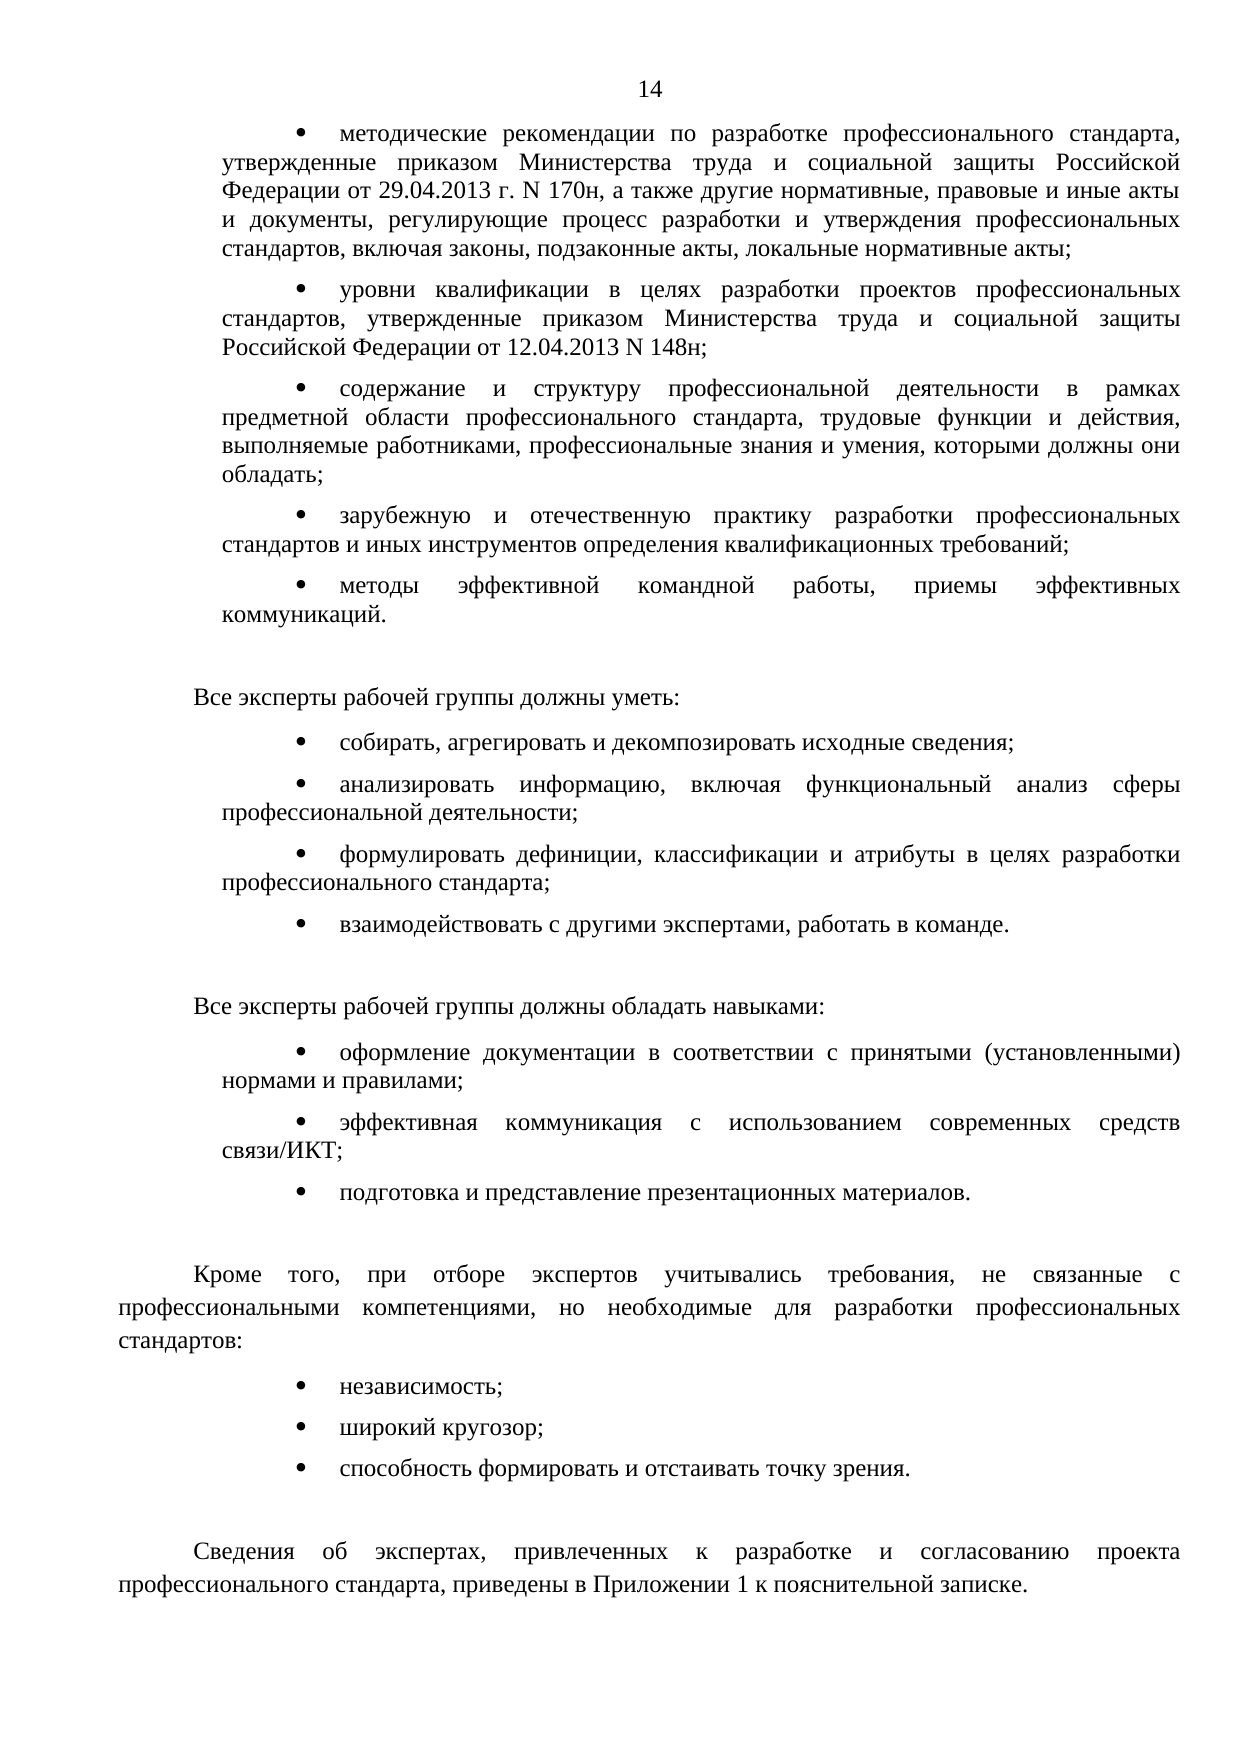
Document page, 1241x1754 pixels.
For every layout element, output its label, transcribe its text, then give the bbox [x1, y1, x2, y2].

text анализировать информацию, включая функциональный анализ сферы профессиональной деятельности; [222, 769, 1181, 826]
text Все эксперты рабочей группы должны обладать навыками: [118, 991, 1181, 1020]
text независимость; [222, 1371, 1181, 1399]
text формулировать дефиниции, классификации и атрибуты в целях разработки профессионального стандарта; [222, 839, 1181, 896]
text Сведения об экспертах, привлеченных к разработке и согласованию проекта профессионального стандарта, приведены в Приложении 1 к пояснительной записке. [118, 1536, 1181, 1597]
text содержание и структуру профессиональной деятельности в рамках предметной области профессионального стандарта, трудовые функции и действия, выполняемые работниками, профессиональные знания и умения, которыми должны они обладать; [222, 373, 1181, 488]
text собирать, агрегировать и декомпозировать исходные сведения; [222, 727, 1181, 756]
text взаимодействовать с другими экспертами, работать в команде. [222, 909, 1181, 937]
text методы эффективной командной работы, приемы эффективных коммуникаций. [222, 571, 1181, 628]
text зарубежную и отечественную практику разработки профессиональных стандартов и иных инструментов определения квалификационных требований; [222, 501, 1181, 558]
text Кроме того, при отборе экспертов учитывались требования, не связанные с профессиональными компетенциями, но необходимые для разработки профессиональных стандартов: [118, 1259, 1181, 1354]
text эффективная коммуникация с использованием современных средств связи/ИКТ; [222, 1107, 1181, 1164]
text методические рекомендации по разработке профессионального стандарта, утвержденные приказом Министерства труда и социальной защиты Российской Федерации от 29.04.2013 г. N 170н, а также другие нормативные, правовые и иные акты и документы, регулирующие процесс разработки и утверждения профессиональных стандартов, включая законы, подзаконные акты, локальные нормативные акты; [222, 118, 1181, 262]
text Все эксперты рабочей группы должны уметь: [118, 682, 1181, 711]
text уровни квалификации в целях разработки проектов профессиональных стандартов, утвержденные приказом Министерства труда и социальной защиты Российской Федерации от 12.04.2013 N 148н; [222, 274, 1181, 361]
text подготовка и представление презентационных материалов. [222, 1177, 1181, 1205]
text способность формировать и отстаивать точку зрения. [222, 1453, 1181, 1482]
text оформление документации в соответствии с принятыми (установленными) нормами и правилами; [222, 1037, 1181, 1094]
text широкий кругозор; [222, 1412, 1181, 1441]
